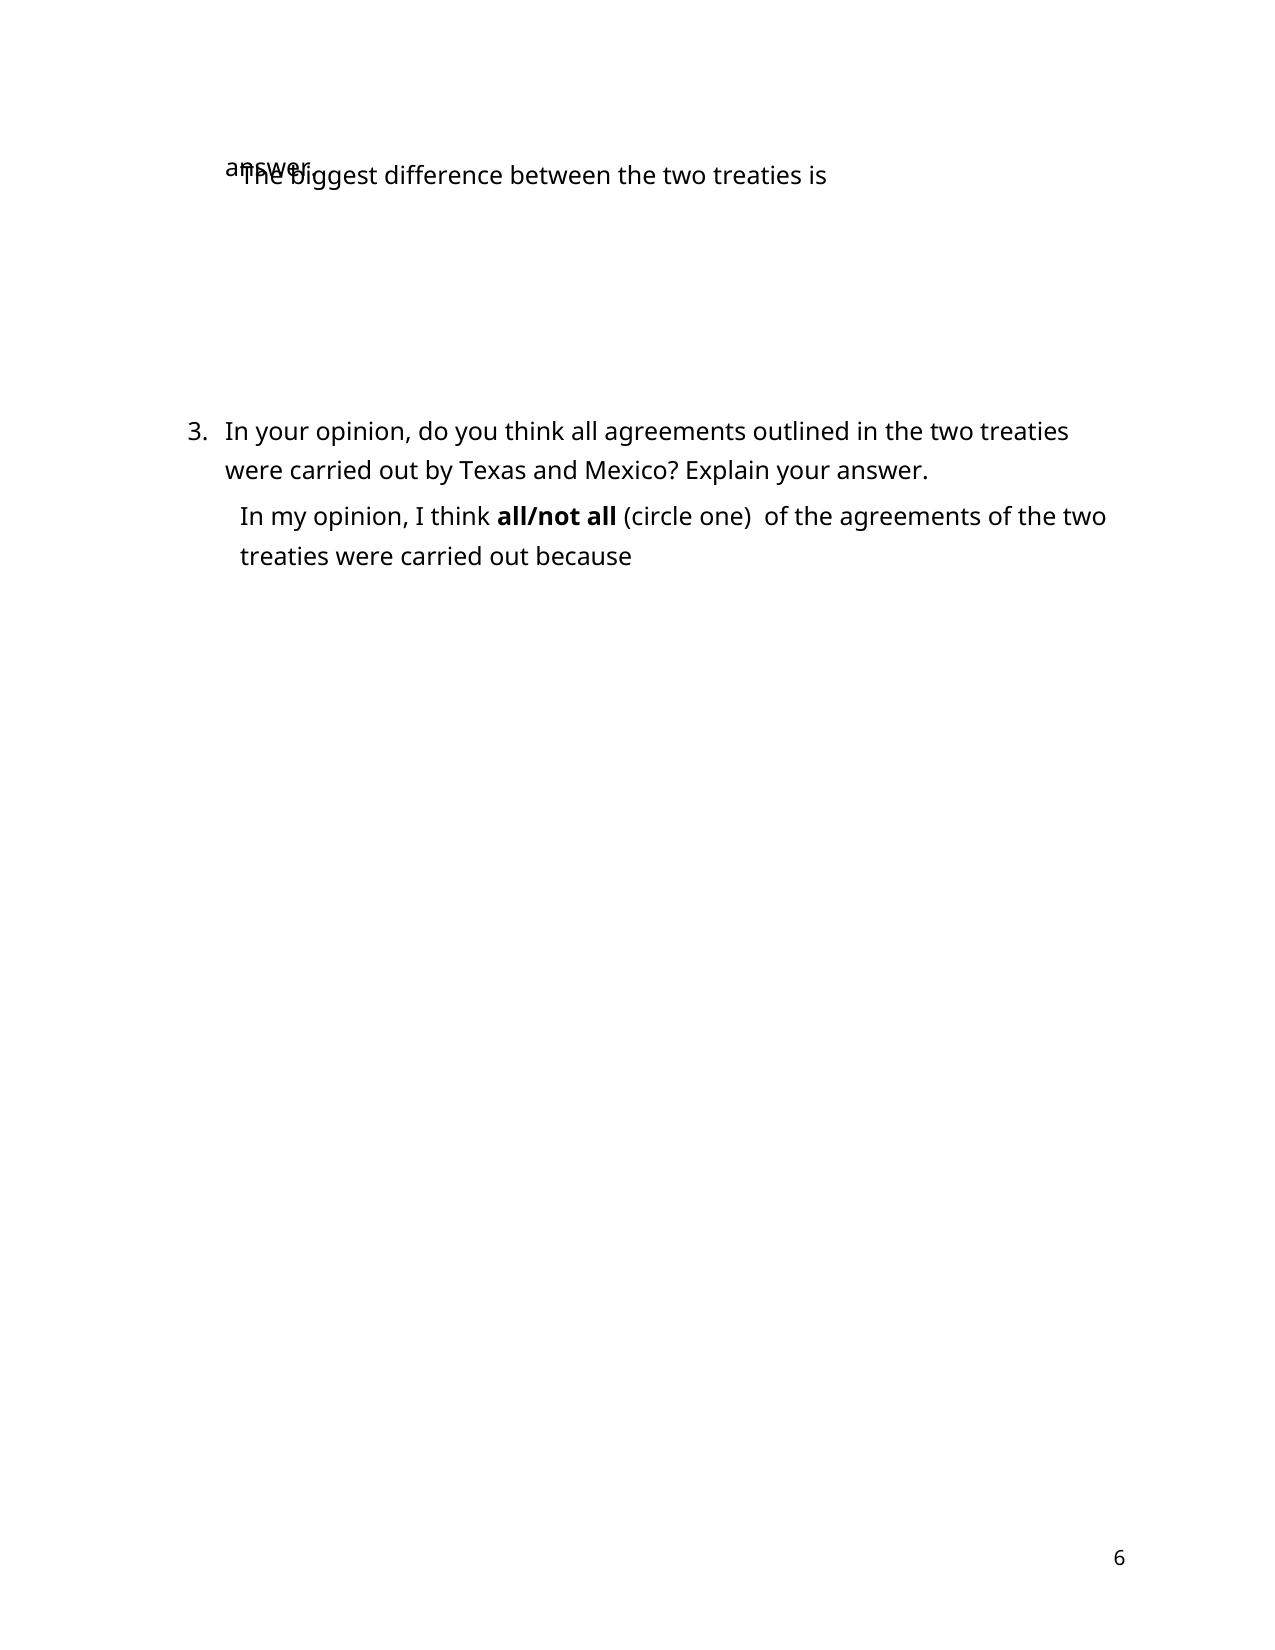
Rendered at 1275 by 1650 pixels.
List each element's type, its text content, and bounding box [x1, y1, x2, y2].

list In your opinion, do you think all agreements outlined in the two treaties were carried out by Texas and Mexico? Explain your answer. [187, 413, 1125, 486]
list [187, 150, 1125, 409]
